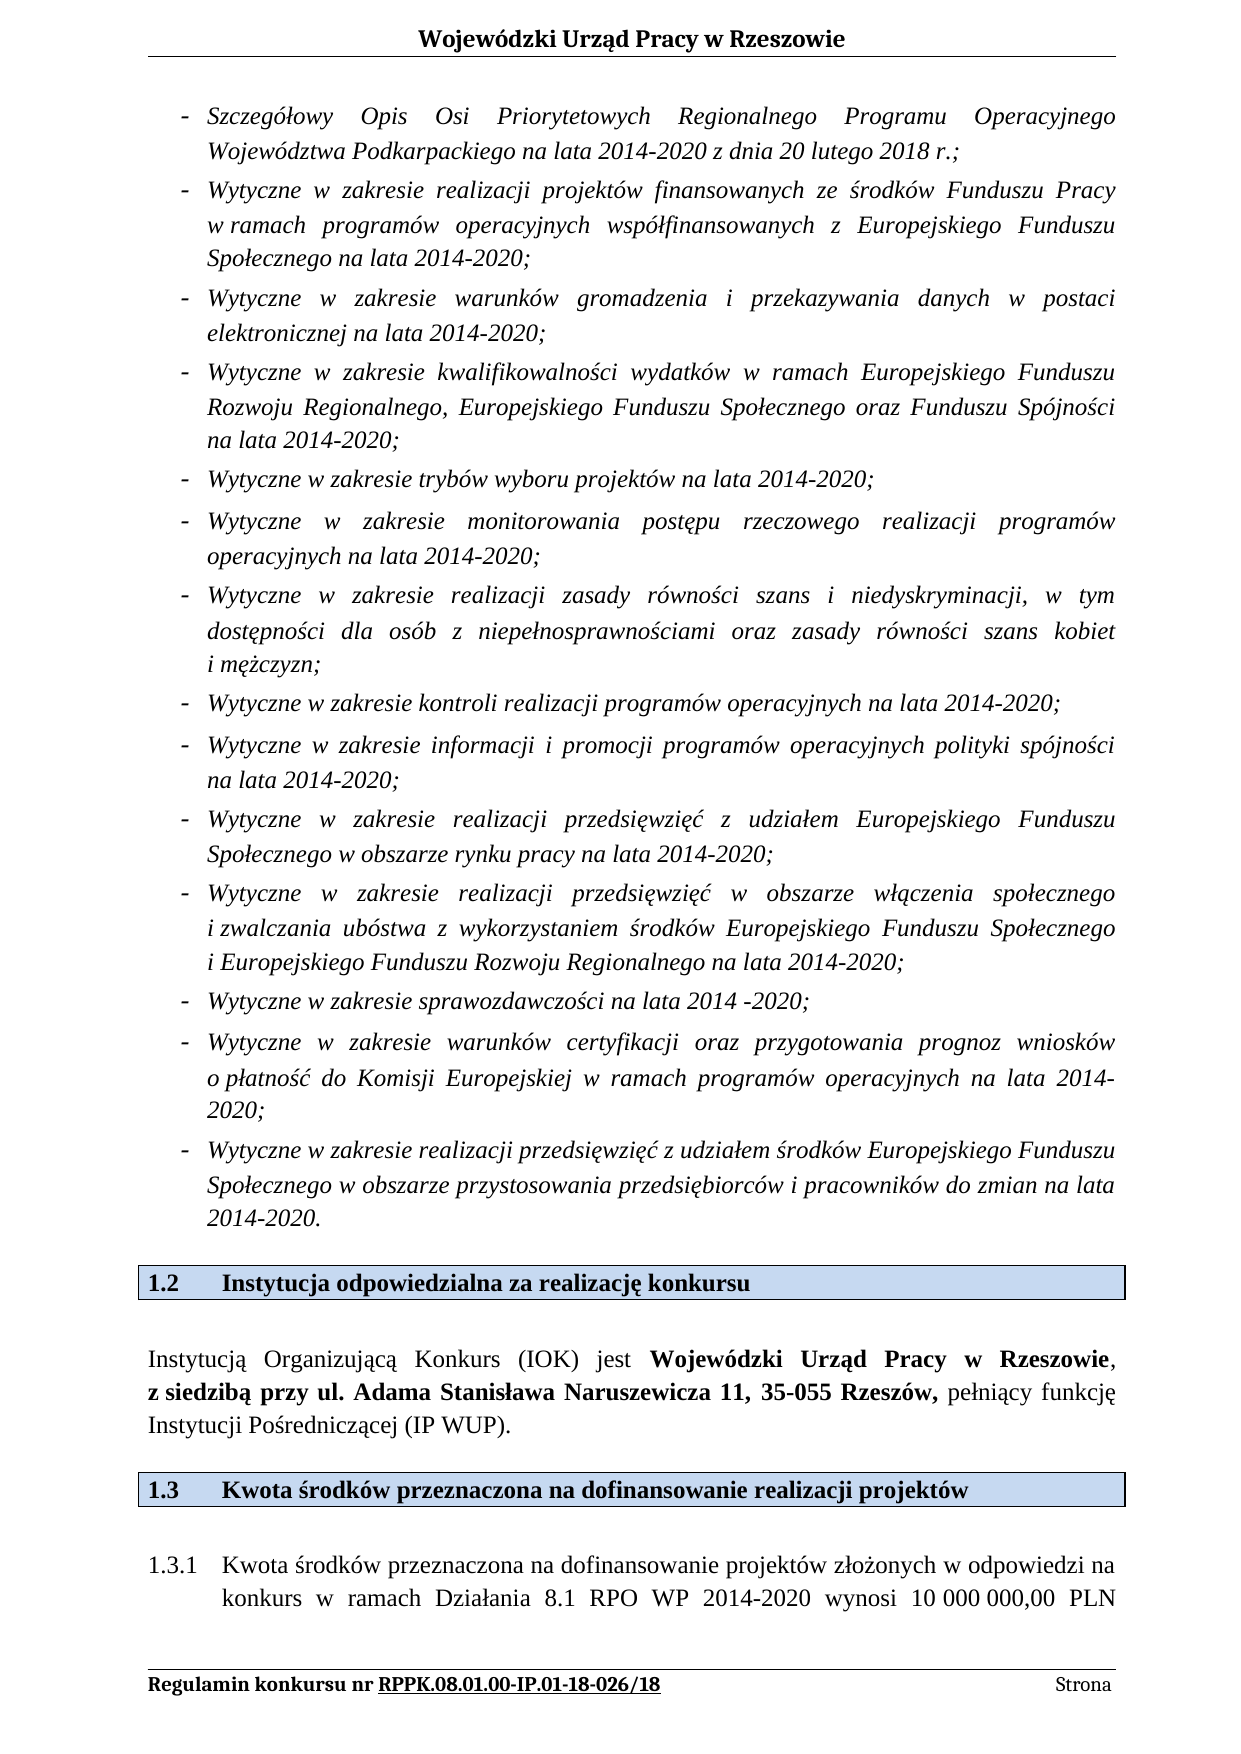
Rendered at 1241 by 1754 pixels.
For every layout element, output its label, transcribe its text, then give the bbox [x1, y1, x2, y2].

list Wytyczne w zakresie realizacji zasady równości szans i niedyskryminacji, w tym dostępności dla osób z niepełnosprawnościami oraz zasady równości szans kobiet i mężczyzn; [177, 581, 1116, 677]
subtitle Kwota środków przeznaczona na dofinansowanie realizacji projektów [139, 1473, 1124, 1506]
list Szczegółowy Opis Osi Priorytetowych Regionalnego Programu Operacyjnego Województwa Podkarpackiego na lata 2014-2020 z dnia 20 lutego 2018 r.; [177, 101, 1116, 165]
subtitle Instytucja odpowiedzialna za realizację konkursu [139, 1266, 1124, 1299]
list Wytyczne w zakresie kontroli realizacji programów operacyjnych na lata 2014-2020; [177, 688, 1116, 719]
list Wytyczne w zakresie realizacji przedsięwzięć w obszarze włączenia społecznego i zwalczania ubóstwa z wykorzystaniem środków Europejskiego Funduszu Społecznego i Europejskiego Funduszu Rozwoju Regionalnego na lata 2014-2020; [177, 878, 1116, 975]
list Wytyczne w zakresie trybów wyboru projektów na lata 2014-2020; [177, 464, 1116, 495]
list Wytyczne w zakresie warunków certyfikacji oraz przygotowania prognoz wniosków o płatność do Komisji Europejskiej w ramach programów operacyjnych na lata 2014-2020; [177, 1027, 1116, 1124]
list Wytyczne w zakresie realizacji przedsięwzięć z udziałem Europejskiego Funduszu Społecznego w obszarze rynku pracy na lata 2014-2020; [177, 804, 1116, 868]
list Wytyczne w zakresie sprawozdawczości na lata 2014 -2020; [177, 986, 1116, 1017]
list Wytyczne w zakresie kwalifikowalności wydatków w ramach Europejskiego Funduszu Rozwoju Regionalnego, Europejskiego Funduszu Społecznego oraz Funduszu Spójności na lata 2014-2020; [177, 357, 1116, 454]
list Wytyczne w zakresie realizacji projektów finansowanych ze środków Funduszu Pracy w ramach programów operacyjnych współfinansowanych z Europejskiego Funduszu Społecznego na lata 2014-2020; [177, 175, 1116, 272]
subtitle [148, 1551, 1116, 1612]
list Wytyczne w zakresie monitorowania postępu rzeczowego realizacji programów operacyjnych na lata 2014-2020; [177, 506, 1116, 570]
text Instytucją Organizującą Konkurs (IOK) jest Wojewódzki Urząd Pracy w Rzeszowie, z siedzibą przy ul. Adama Stanisława Naruszewicza 11, 35-055 Rzeszów, pełniący funkcję Instytucji Pośredniczącej (IP WUP). [148, 1344, 1116, 1438]
list Wytyczne w zakresie warunków gromadzenia i przekazywania danych w postaci elektronicznej na lata 2014-2020; [177, 283, 1116, 347]
list Wytyczne w zakresie informacji i promocji programów operacyjnych polityki spójności na lata 2014-2020; [177, 730, 1116, 793]
list Wytyczne w zakresie realizacji przedsięwzięć z udziałem środków Europejskiego Funduszu Społecznego w obszarze przystosowania przedsiębiorców i pracowników do zmian na lata 2014-2020. [177, 1135, 1116, 1232]
